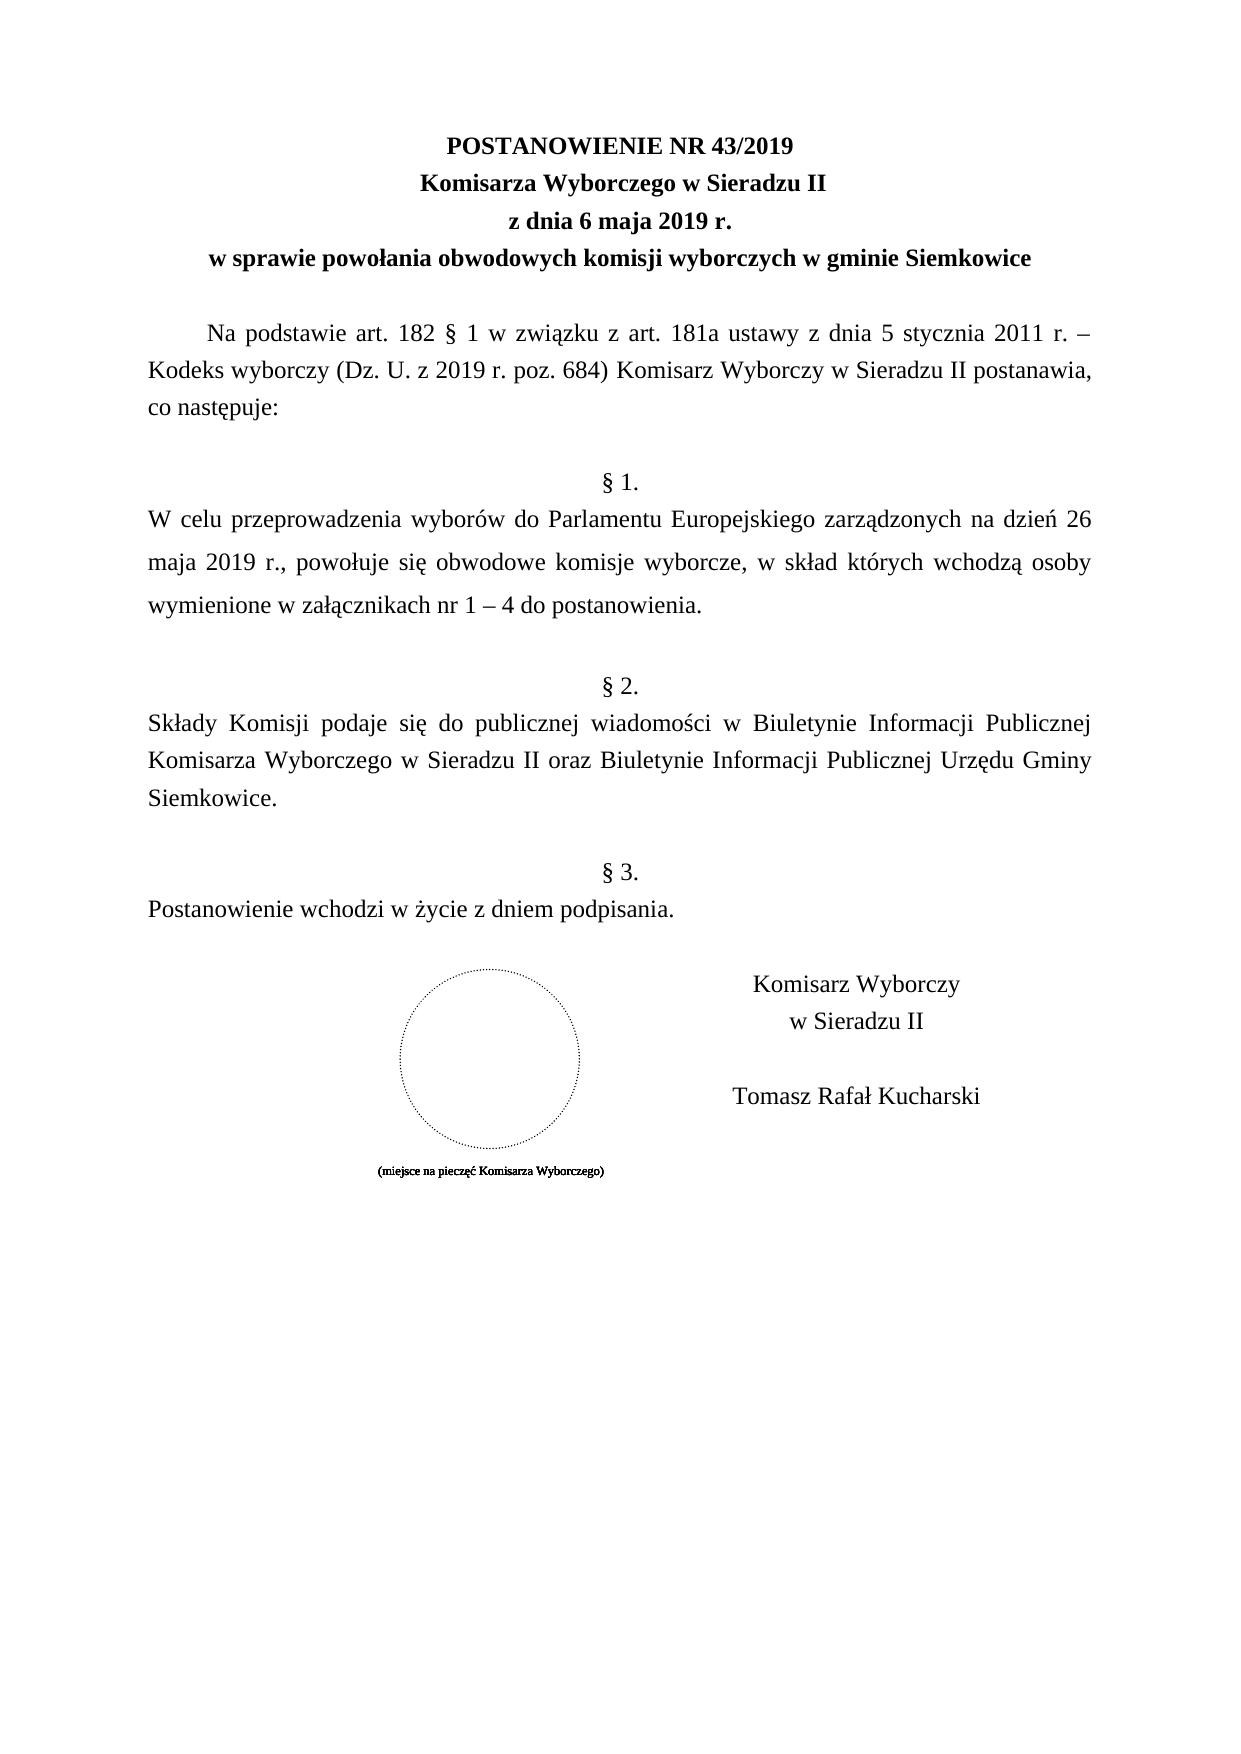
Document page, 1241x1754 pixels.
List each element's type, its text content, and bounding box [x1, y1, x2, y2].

text Postanowienie wchodzi w życie z dniem podpisania. [148, 894, 1093, 923]
text § 3. [148, 857, 1093, 886]
text Komisarza Wyborczego w Sieradzu II [148, 168, 1093, 197]
text z dnia 6 maja 2019 r. [148, 206, 1093, 234]
text W celu przeprowadzenia wyborów do Parlamentu Europejskiego zarządzonych na dzień 26 maja 2019 r., powołuje się obwodowe komisje wyborcze, w skład których wchodzą osoby wymienione w załącznikach nr 1 – 4 do postanowienia. [148, 504, 1093, 619]
text w Sieradzu II [620, 1006, 1093, 1035]
text § 1. [148, 467, 1093, 496]
text POSTANOWIENIE NR 43/2019 [148, 131, 1093, 160]
text Tomasz Rafał Kucharski [620, 1081, 1093, 1110]
text w sprawie powołania obwodowych komisji wyborczych w gminie Siemkowice [148, 243, 1093, 272]
text Składy Komisji podaje się do publicznej wiadomości w Biuletynie Informacji Publicznej Komisarza Wyborczego w Sieradzu II oraz Biuletynie Informacji Publicznej Urzędu Gminy Siemkowice. [148, 708, 1093, 811]
text § 2. [148, 671, 1093, 699]
text Na podstawie art. 182 § 1 w związku z art. 181a ustawy z dnia 5 stycznia 2011 r. – Kodeks wyborczy (Dz. U. z 2019 r. poz. 684) Komisarz Wyborczy w Sieradzu II postanawia, co następuje: [148, 318, 1093, 421]
text Komisarz Wyborczy [620, 969, 1093, 998]
